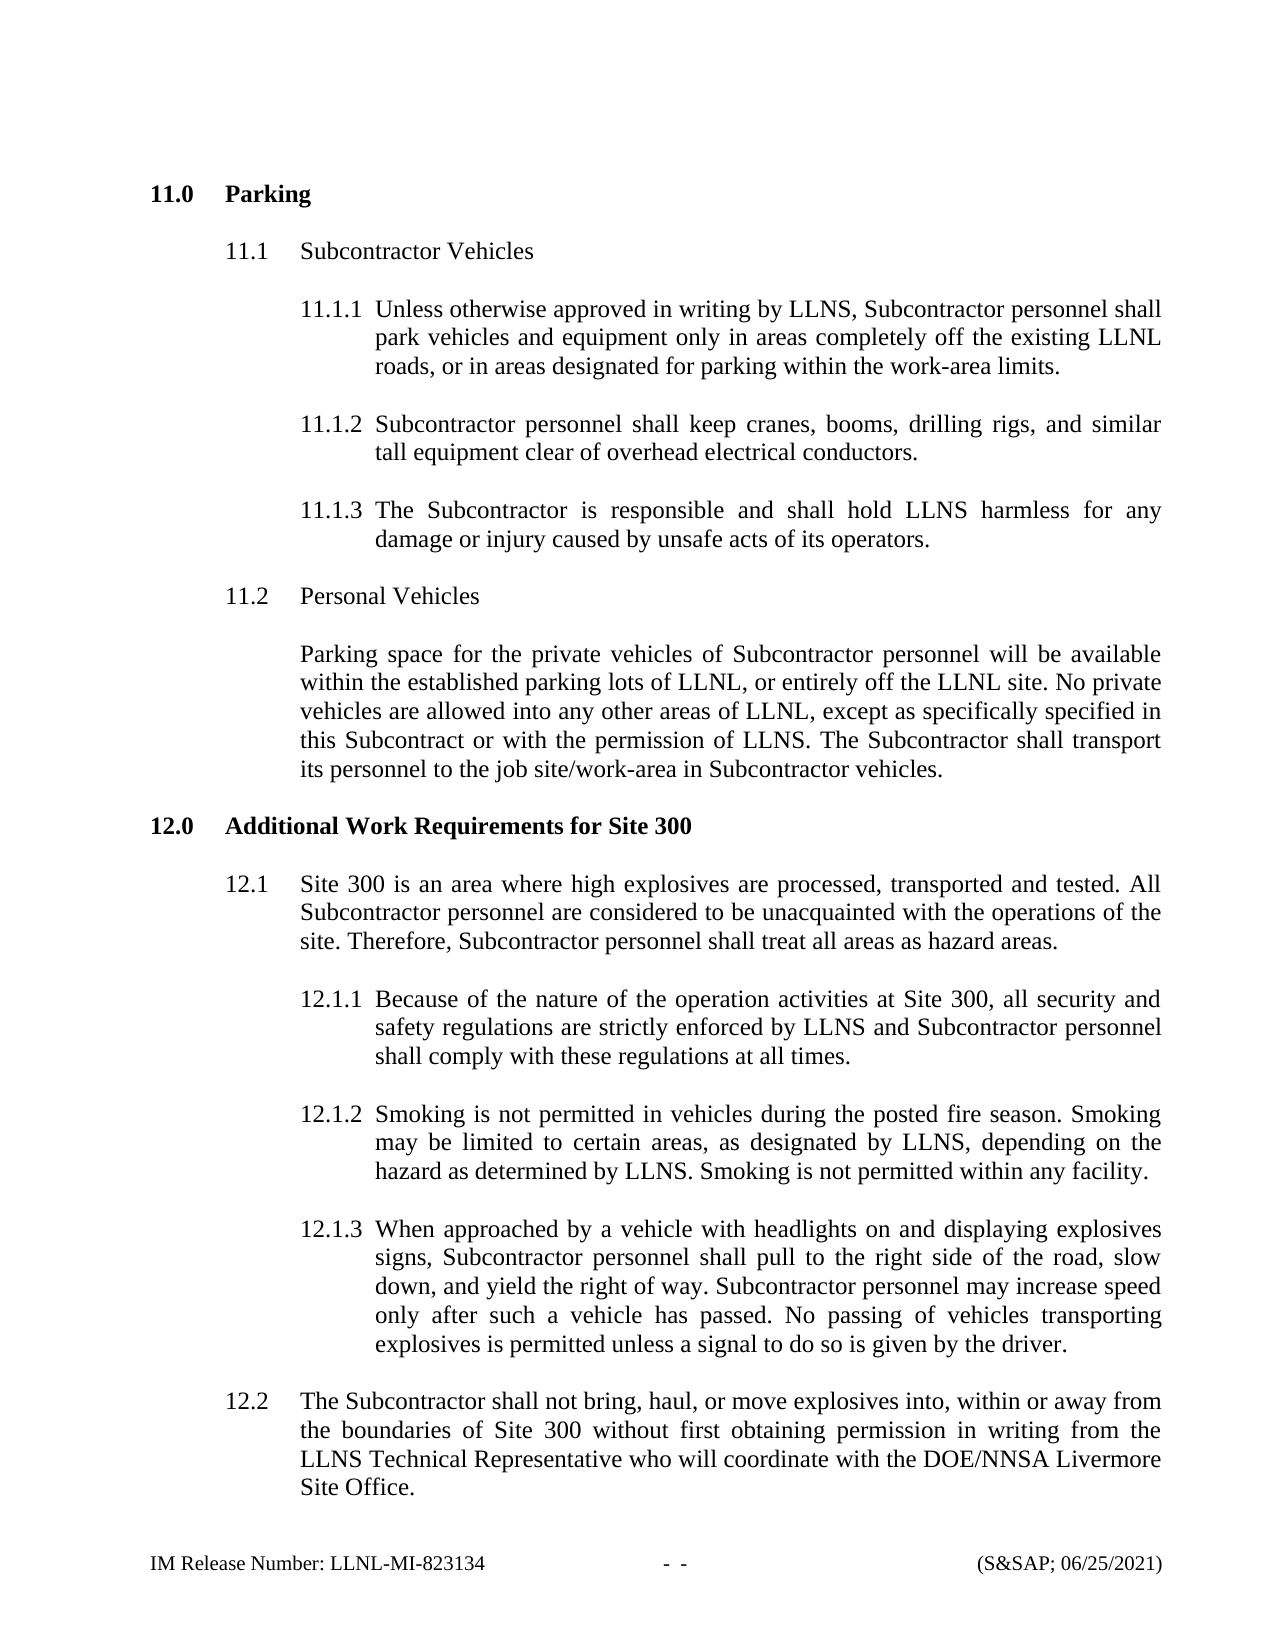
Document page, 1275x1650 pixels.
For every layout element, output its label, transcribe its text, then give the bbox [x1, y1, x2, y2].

text Parking space for the private vehicles of Subcontractor personnel will be available within the established parking lots of LLNL, or entirely off the LLNL site. No private vehicles are allowed into any other areas of LLNL, except as specifically specified in this Subcontract or with the permission of LLNS. The Subcontractor shall transport its personnel to the job site/work-area in Subcontractor vehicles. [300, 639, 1162, 782]
text 11.1.3 The Subcontractor is responsible and shall hold LLNS harmless for any damage or injury caused by unsafe acts of its operators. [300, 495, 1162, 552]
text 11.1.1 Unless otherwise approved in writing by LLNS, Subcontractor personnel shall park vehicles and equipment only in areas completely off the existing LLNL roads, or in areas designated for parking within the work-area limits. [300, 294, 1162, 380]
subtitle 11.1 Subcontractor Vehicles [225, 236, 1162, 265]
text 12.2 The Subcontractor shall not bring, haul, or move explosives into, within or away from the boundaries of Site 300 without first obtaining permission in writing from the LLNS Technical Representative who will coordinate with the DOE/NNSA Livermore Site Office. [225, 1386, 1162, 1501]
subtitle 11.2 Personal Vehicles [225, 581, 1162, 610]
subtitle 11.0 Parking [150, 179, 1162, 207]
text 11.1.2 Subcontractor personnel shall keep cranes, booms, drilling rigs, and similar tall equipment clear of overhead electrical conductors. [300, 409, 1162, 466]
text 12.1.1 Because of the nature of the operation activities at Site 300, all security and safety regulations are strictly enforced by LLNS and Subcontractor personnel shall comply with these regulations at all times. [300, 984, 1162, 1070]
text 12.1 Site 300 is an area where high explosives are processed, transported and tested. All Subcontractor personnel are considered to be unacquainted with the operations of the site. Therefore, Subcontractor personnel shall treat all areas as hazard areas. [225, 869, 1162, 955]
text 12.1.3 When approached by a vehicle with headlights on and displaying explosives signs, Subcontractor personnel shall pull to the right side of the road, slow down, and yield the right of way. Subcontractor personnel may increase speed only after such a vehicle has passed. No passing of vehicles transporting explosives is permitted unless a signal to do so is given by the driver. [300, 1214, 1162, 1357]
subtitle 12.0 Additional Work Requirements for Site 300 [150, 811, 1162, 840]
text 12.1.2 Smoking is not permitted in vehicles during the posted fire season. Smoking may be limited to certain areas, as designated by LLNS, depending on the hazard as determined by LLNS. Smoking is not permitted within any facility. [300, 1099, 1162, 1185]
